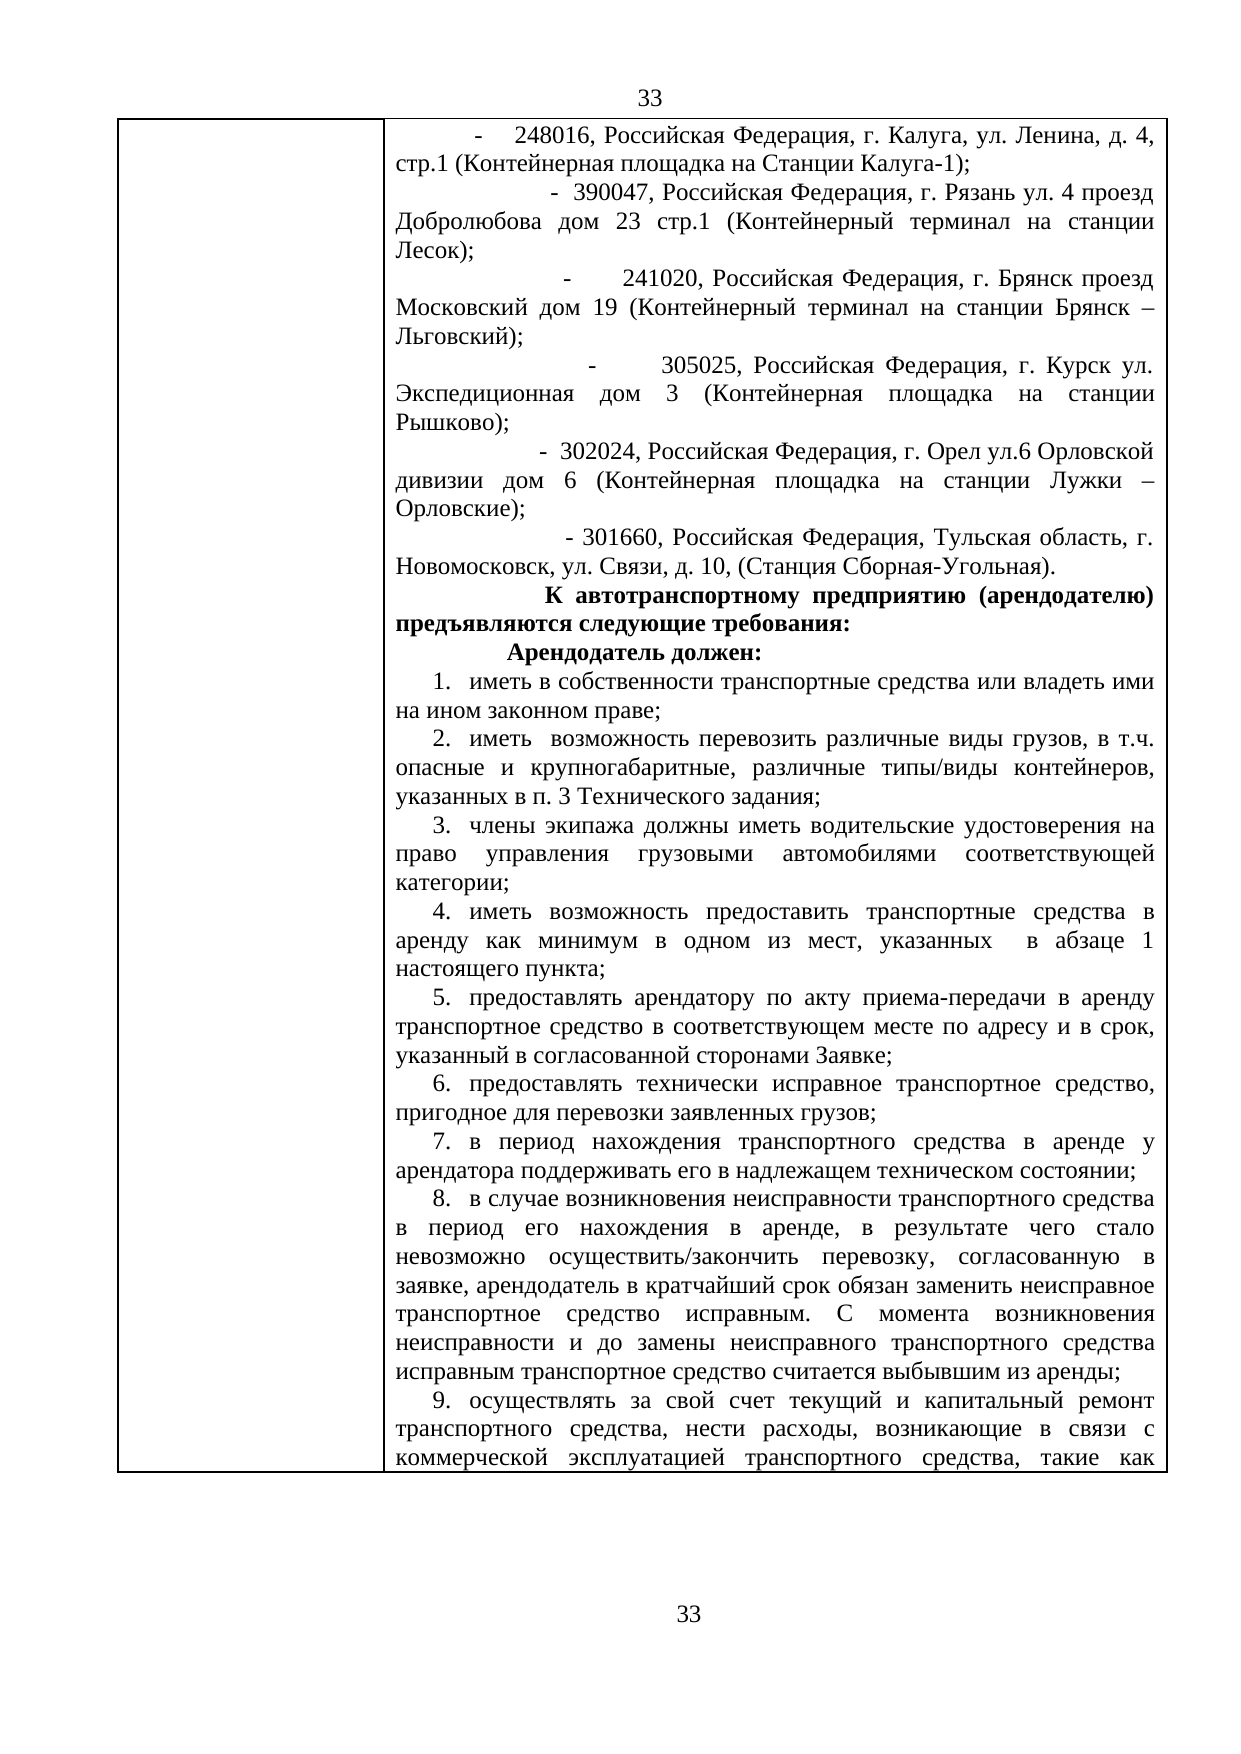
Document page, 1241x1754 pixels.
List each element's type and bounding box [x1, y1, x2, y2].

table_cell [119, 120, 383, 1471]
table_cell [385, 119, 1166, 1471]
